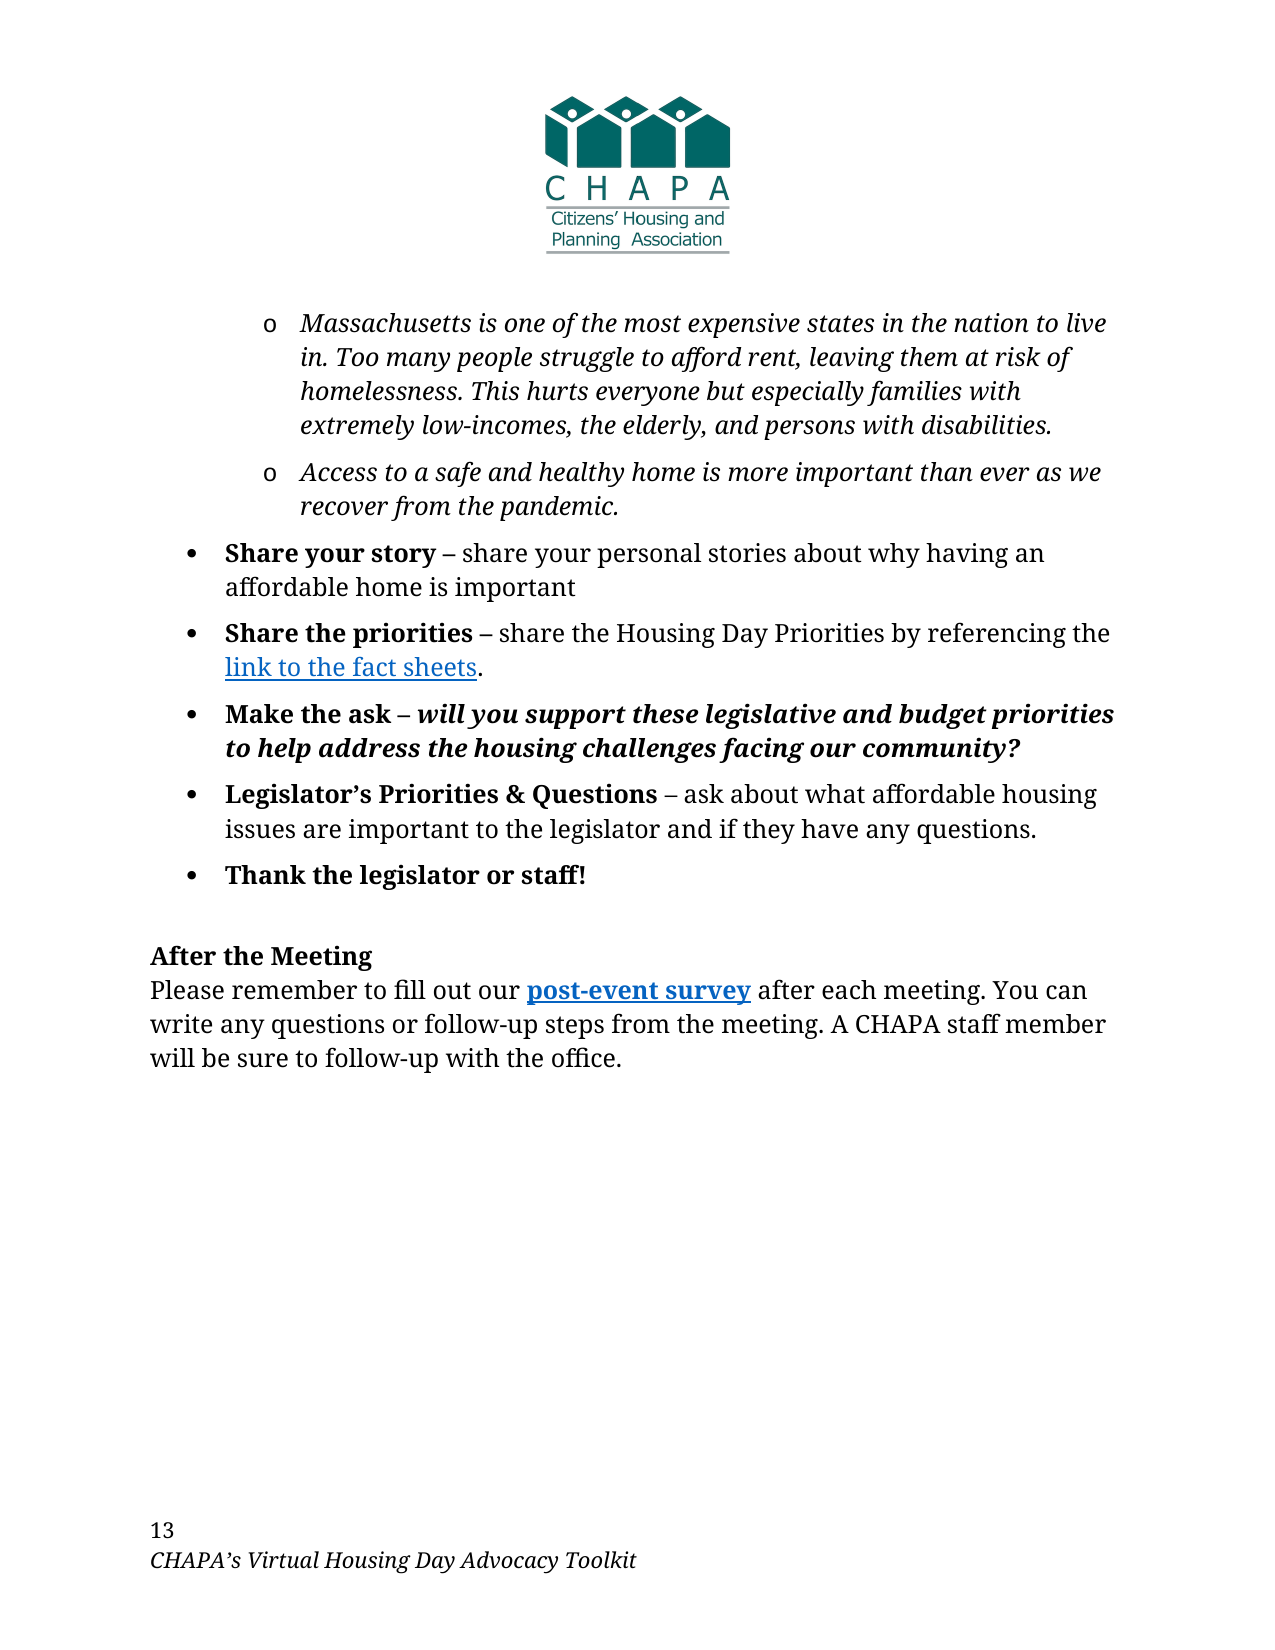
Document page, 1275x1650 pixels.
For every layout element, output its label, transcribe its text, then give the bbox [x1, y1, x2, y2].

picture [537, 75, 738, 275]
list Share your story – share your personal stories about why having an affordable home is important [187, 535, 1125, 603]
list Thank the legislator or staff! [187, 858, 1125, 892]
list Make the ask – will you support these legislative and budget priorities to help address the housing challenges facing our community? [187, 697, 1125, 765]
text Please remember to fill out our post-event survey after each meeting. You can write any questions or follow-up steps from the meeting. A CHAPA staff member will be sure to follow-up with the office. [150, 972, 1125, 1075]
list Legislator’s Priorities & Questions – ask about what affordable housing issues are important to the legislator and if they have any questions. [187, 777, 1125, 845]
list Access to a safe and healthy home is more important than ever as we recover from the pandemic. [262, 454, 1125, 523]
list Share the priorities – share the Housing Day Priorities by referencing the link to the fact sheets. [187, 616, 1125, 684]
text After the Meeting [150, 938, 1125, 972]
list Massachusetts is one of the most expensive states in the nation to live in. Too many people struggle to afford rent, leaving them at risk of homelessness. This hurts everyone but especially families with extremely low-incomes, the elderly, and persons with disabilities. [262, 306, 1125, 442]
